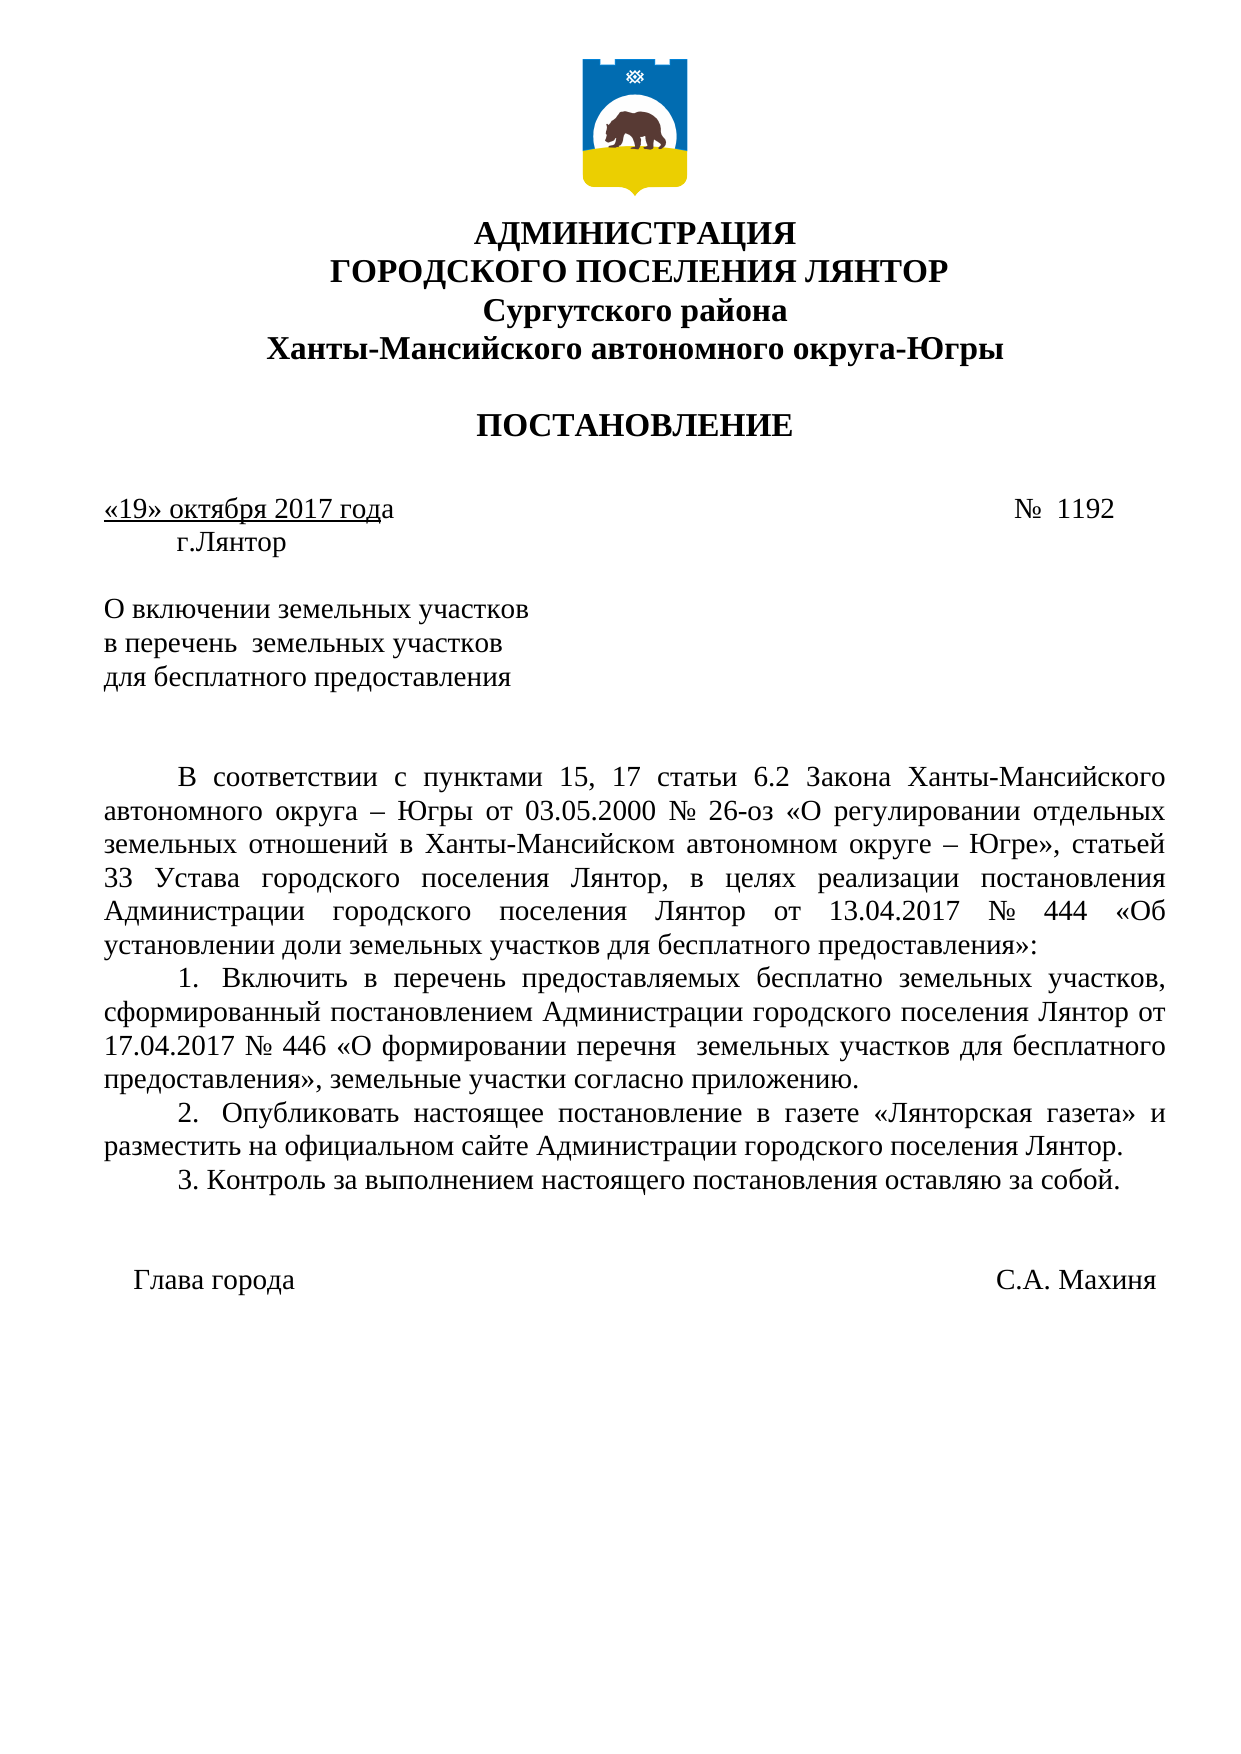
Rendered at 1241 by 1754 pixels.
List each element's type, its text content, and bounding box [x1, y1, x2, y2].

text 3. Контроль за выполнением настоящего постановления оставляю за собой. [103, 1162, 1167, 1195]
text О включении земельных участков [103, 592, 1167, 625]
text АДМИНИСТРАЦИЯ [103, 213, 1167, 252]
text Сургутского района [103, 290, 1167, 328]
text Глава города С.А. Махиня [133, 1262, 1167, 1296]
text 2. Опубликовать настоящее постановление в газете «Лянторская газета» и разместить на официальном сайте Администрации городского поселения Лянтор. [103, 1095, 1167, 1162]
text В соответствии с пунктами 15, 17 статьи 6.2 Закона Ханты-Мансийского автономного округа – Югры от 03.05.2000 № 26-оз «О регулировании отдельных земельных отношений в Ханты-Мансийском автономном округе – Югре», статьей 33 Устава городского поселения Лянтор, в целях реализации постановления Администрации городского поселения Лянтор от 13.04.2017 № 444 «Об установлении доли земельных участков для бесплатного предоставления»: [103, 759, 1167, 961]
text ПОСТАНОВЛЕНИЕ [103, 405, 1167, 443]
text 1. Включить в перечень предоставляемых бесплатно земельных участков, сформированный постановлением Администрации городского поселения Лянтор от 17.04.2017 № 446 «О формировании перечня земельных участков для бесплатного предоставления», земельные участки согласно приложению. [103, 961, 1167, 1095]
text Ханты-Мансийского автономного округа-Югры [103, 328, 1167, 367]
text ГОРОДСКОГО ПОСЕЛЕНИЯ ЛЯНТОР [103, 252, 1167, 290]
text в перечень земельных участков для бесплатного предоставления [103, 625, 1167, 692]
text г.Лянтор [103, 524, 1167, 558]
text «19» октября 2017 года № 1192 [103, 491, 1167, 524]
